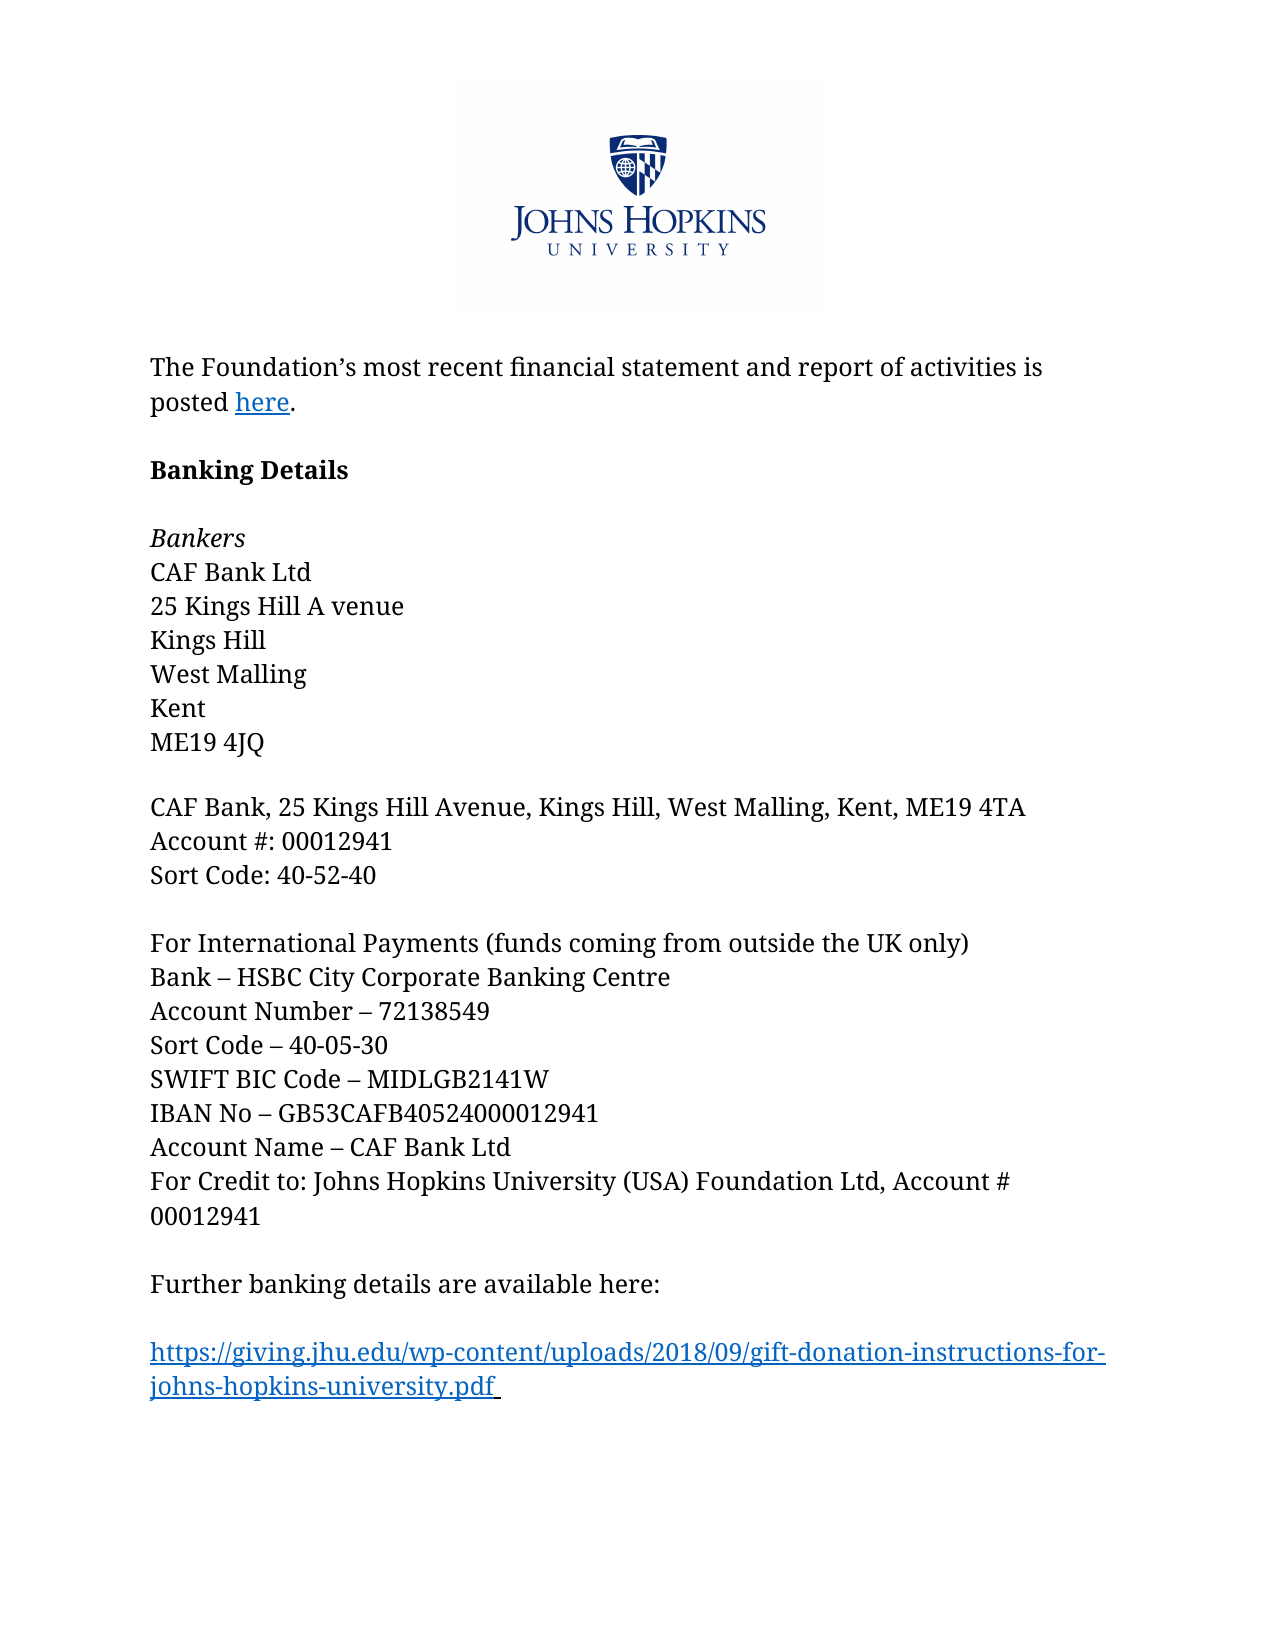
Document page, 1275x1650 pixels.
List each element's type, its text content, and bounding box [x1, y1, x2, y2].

text https://giving.jhu.edu/wp-content/uploads/2018/09/gift-donation-instructions-for-johns-hopkins-university.pdf [150, 1334, 1125, 1402]
text Further banking details are available here: [150, 1266, 1125, 1300]
text Sort Code: 40-52-40 [150, 857, 1125, 892]
text CAF Bank Ltd [150, 554, 1125, 588]
text For Credit to: Johns Hopkins University (USA) Foundation Ltd, Account # 00012941 [150, 1164, 1125, 1232]
text Account #: 00012941 [150, 823, 1125, 857]
text Kent [150, 691, 1125, 725]
text Banking Details [150, 452, 1125, 486]
text Kings Hill [150, 623, 1125, 657]
text The Foundation’s most recent financial statement and report of activities is posted here. [150, 350, 1125, 418]
text Sort Code – 40-05-30 [150, 1028, 1125, 1062]
text Bank – HSBC City Corporate Banking Centre [150, 960, 1125, 994]
text 25 Kings Hill A venue [150, 588, 1125, 623]
text ME19 4JQ [150, 725, 1125, 789]
text SWIFT BIC Code – MIDLGB2141W [150, 1062, 1125, 1096]
text Account Name – CAF Bank Ltd [150, 1130, 1125, 1164]
text Bankers [150, 520, 1125, 554]
text West Malling [150, 657, 1125, 691]
picture [450, 75, 826, 316]
text CAF Bank, 25 Kings Hill Avenue, Kings Hill, West Malling, Kent, ME19 4TA [150, 789, 1125, 823]
text For International Payments (funds coming from outside the UK only) [150, 926, 1125, 960]
text Account Number – 72138549 [150, 994, 1125, 1028]
text IBAN No – GB53CAFB40524000012941 [150, 1096, 1125, 1130]
